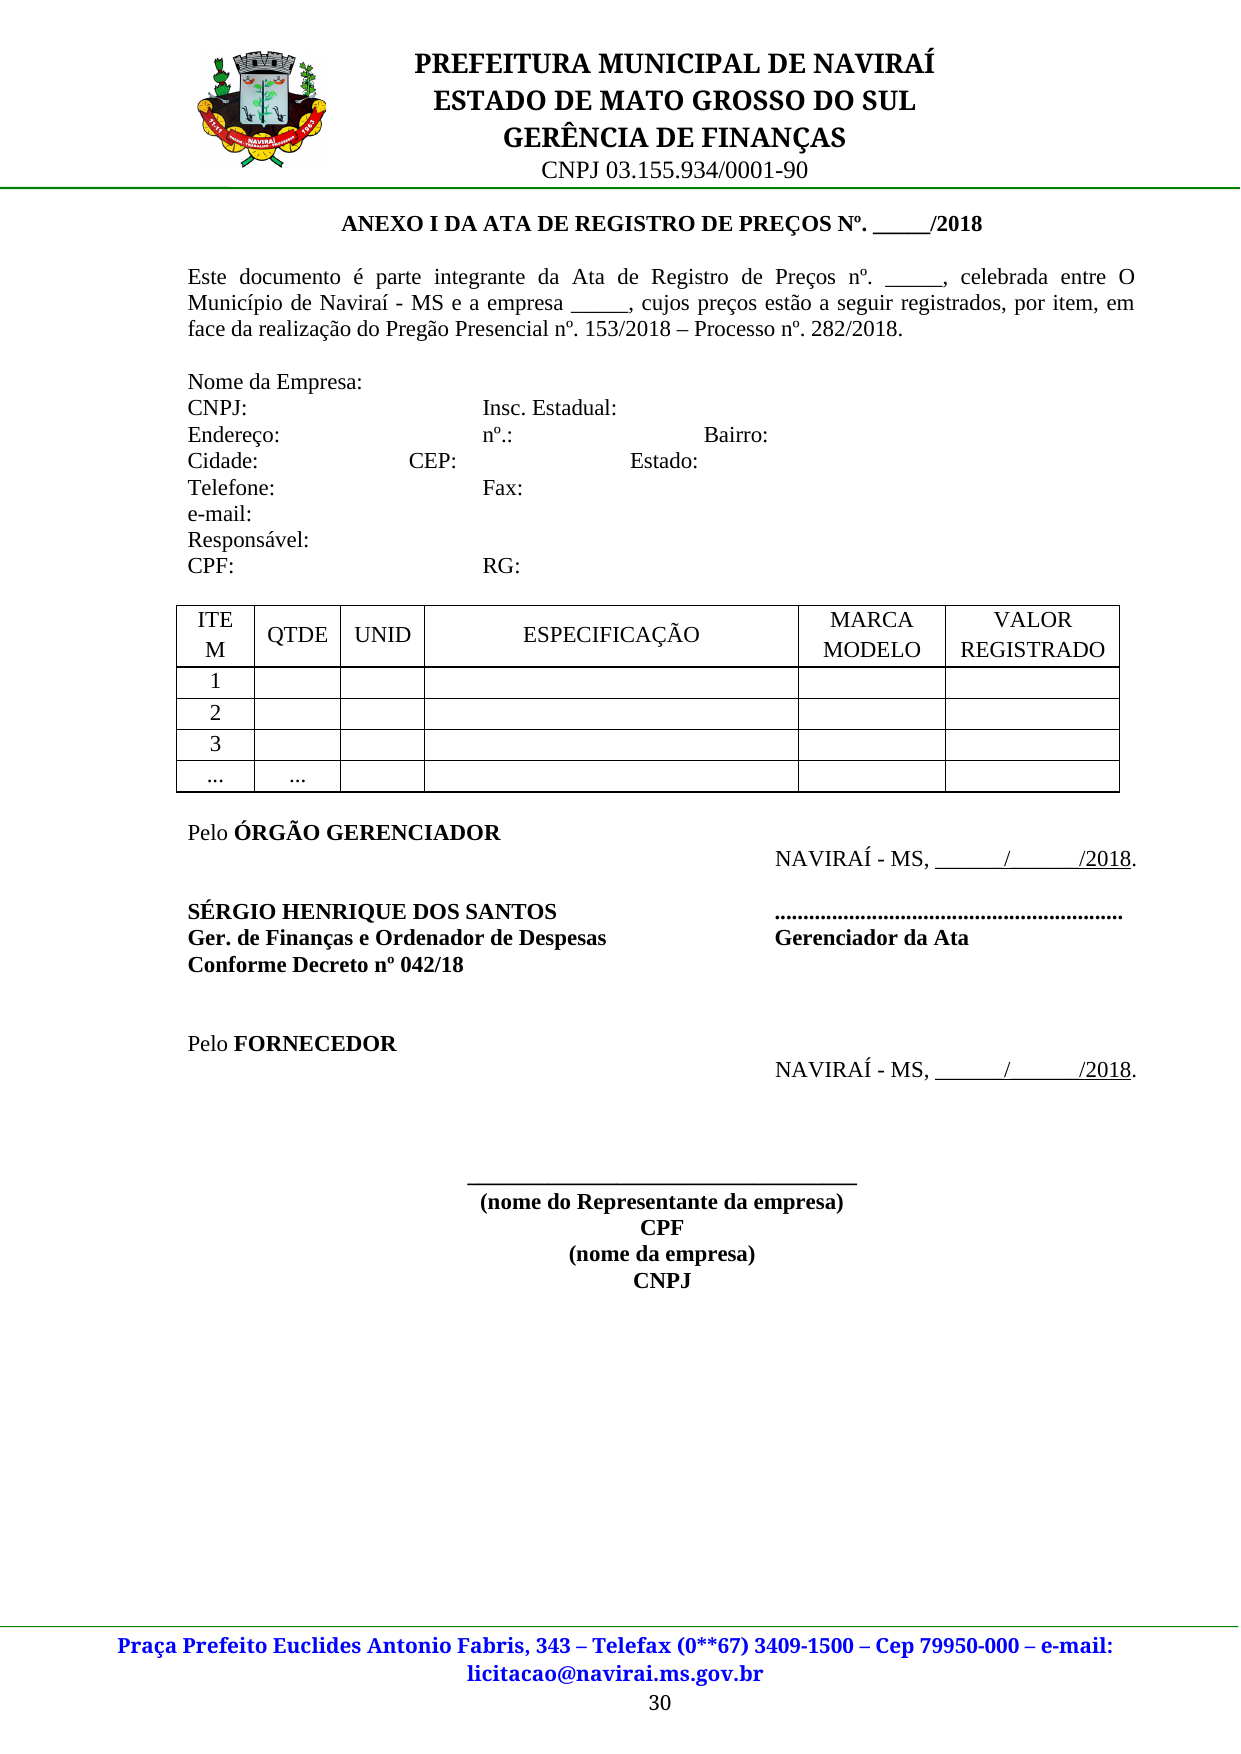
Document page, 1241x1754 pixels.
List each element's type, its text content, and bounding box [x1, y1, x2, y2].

table_cell [799, 668, 945, 698]
text NAVIRAÍ - MS, ______/______/2018. [187, 845, 1137, 872]
table_cell [255, 668, 340, 698]
text Pelo FORNECEDOR [187, 1030, 1137, 1056]
text CNPJ: Insc. Estadual: [187, 394, 1137, 421]
table_cell [341, 668, 424, 698]
table_cell [799, 699, 945, 729]
table_cell [799, 761, 945, 791]
table_cell [946, 699, 1119, 729]
text Pelo ÓRGÃO GERENCIADOR [187, 819, 1137, 845]
table_cell [946, 668, 1119, 698]
text CPF [187, 1214, 1137, 1241]
table_cell [425, 668, 798, 698]
table_cell 3 [177, 730, 254, 760]
text ANEXO I DA ATA DE REGISTRO DE PREÇOS Nº. _____/2018 [187, 210, 1137, 236]
table_header ESPECIFICAÇÃO [425, 606, 798, 666]
table_cell [425, 730, 798, 760]
table_cell [341, 699, 424, 729]
text __________________________________ [187, 1161, 1137, 1188]
text Responsável: [187, 526, 1137, 553]
table_cell [341, 761, 424, 791]
table_cell [341, 730, 424, 760]
text (nome da empresa) [187, 1241, 1137, 1267]
table_cell [425, 699, 798, 729]
picture [197, 51, 327, 168]
table_cell [946, 761, 1119, 791]
text CNPJ [187, 1267, 1137, 1293]
table_cell 2 [177, 699, 254, 729]
table_cell ... [177, 761, 254, 791]
table_cell [799, 730, 945, 760]
text Telefone: Fax: [187, 473, 1137, 500]
table_header UNID [341, 606, 424, 666]
table_header VALOR REGISTRADO [946, 606, 1119, 666]
text CPF: RG: [187, 553, 1137, 579]
text Endereço: nº.: Bairro: [187, 421, 1137, 447]
table_header ............................................................. Gerenciador da Ata [763, 898, 1177, 1003]
table_header MARCA MODELO [799, 606, 945, 666]
table_cell 1 [177, 668, 254, 698]
table_cell ... [255, 761, 340, 791]
table_cell [255, 730, 340, 760]
text e-mail: [187, 500, 1137, 526]
table_cell [425, 761, 798, 791]
text NAVIRAÍ - MS, ______/______/2018. [187, 1056, 1137, 1082]
text Cidade: CEP: Estado: [187, 447, 1137, 473]
table_header QTDE [255, 606, 340, 666]
table_header ITEM [177, 606, 254, 666]
table_header SÉRGIO HENRIQUE DOS SANTOS Ger. de Finanças e Ordenador de Despesas Conforme Decreto nº 042/18 [176, 898, 763, 1003]
table_cell [946, 730, 1119, 760]
table_cell [255, 699, 340, 729]
text Este documento é parte integrante da Ata de Registro de Preços nº. _____, celebrada entre O Município de Naviraí - MS e a empresa _____, cujos preços estão a seguir registrados, por item, em face da realização do Pregão Presencial nº. 153/2018 – Processo nº. 282/2018. [187, 263, 1137, 342]
text Nome da Empresa: [187, 368, 1137, 394]
text (nome do Representante da empresa) [187, 1188, 1137, 1214]
